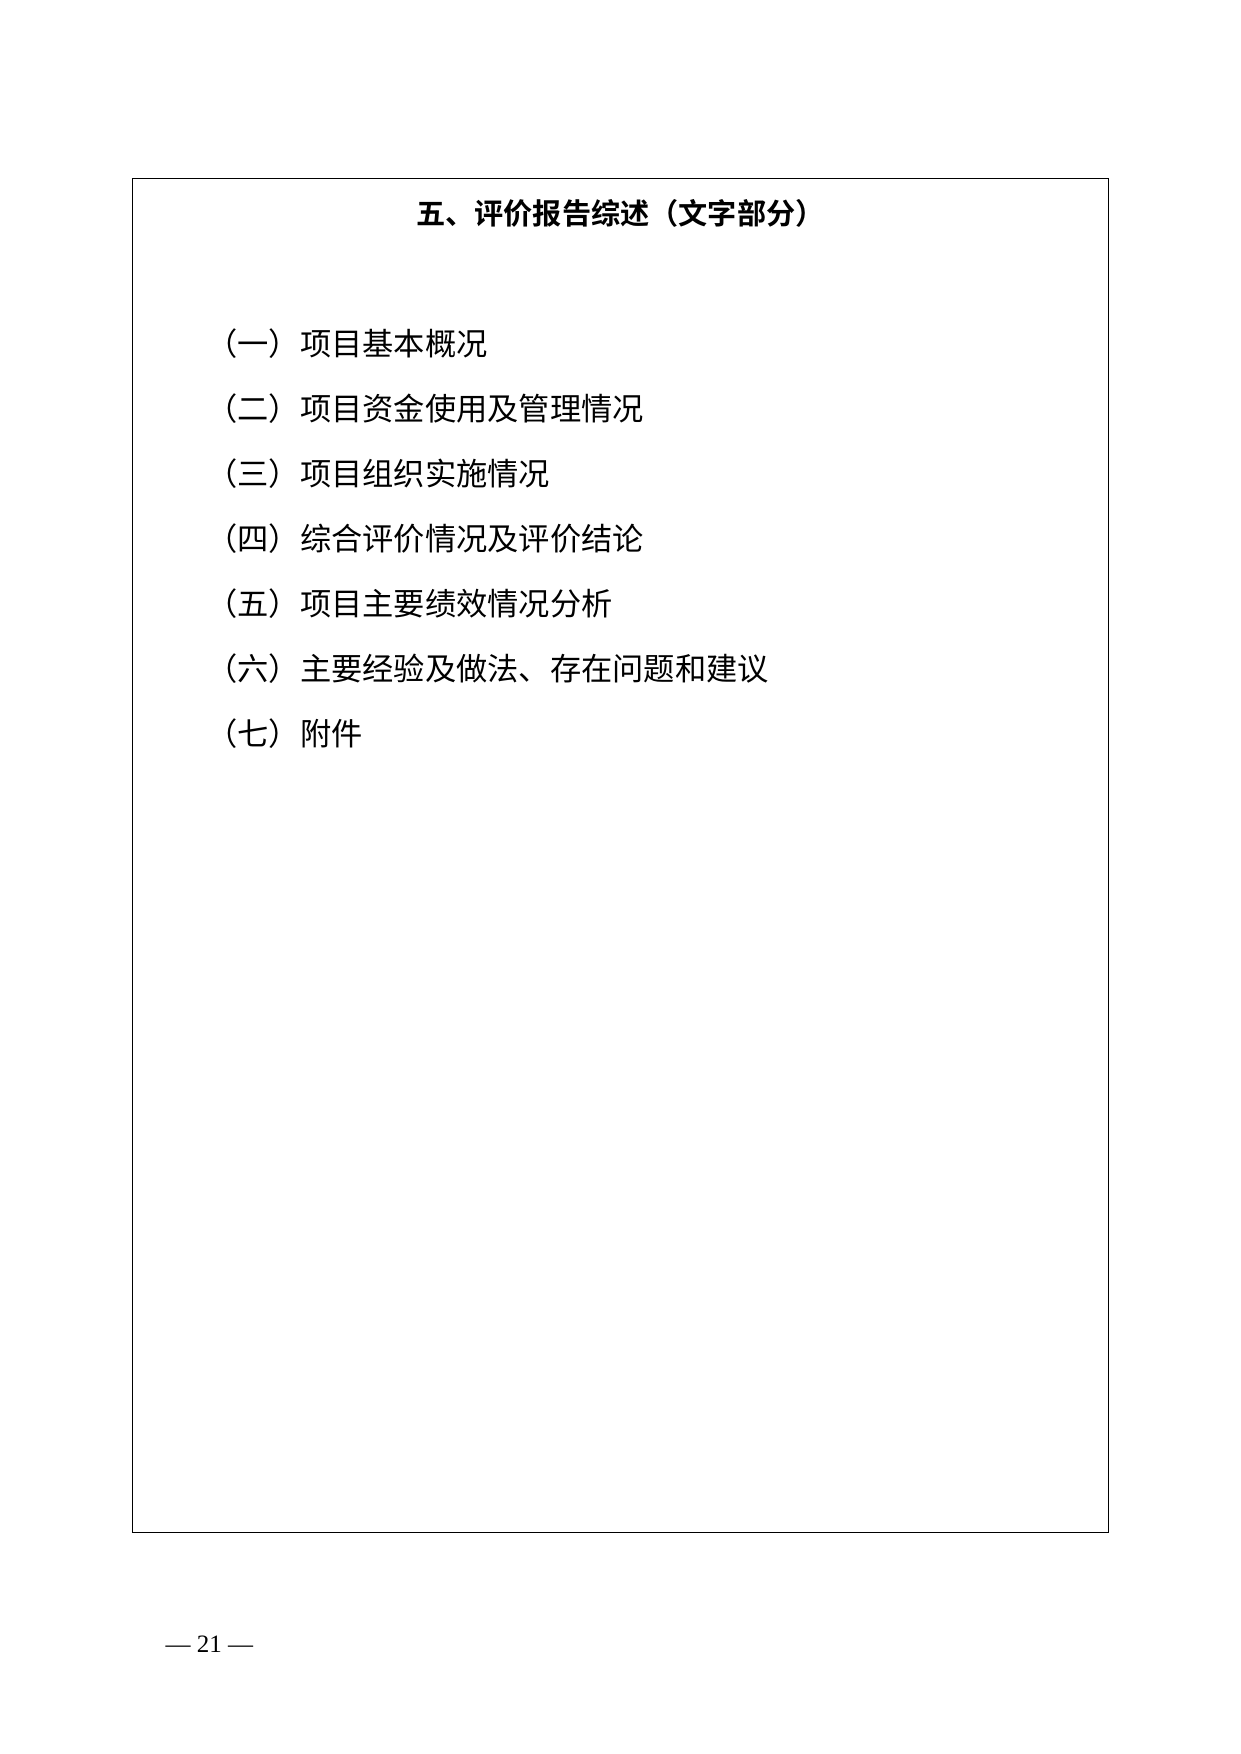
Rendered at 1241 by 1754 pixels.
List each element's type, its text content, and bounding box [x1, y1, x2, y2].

table_header 五、评价报告综述（文字部分） （一）项目基本概况 （二）项目资金使用及管理情况 （三）项目组织实施情况 （四）综合评价情况及评价结论 （五）项目主要绩效情况分析 （六）主要经验及做法、存在问题和建议 （七）附件 [133, 179, 1108, 1532]
